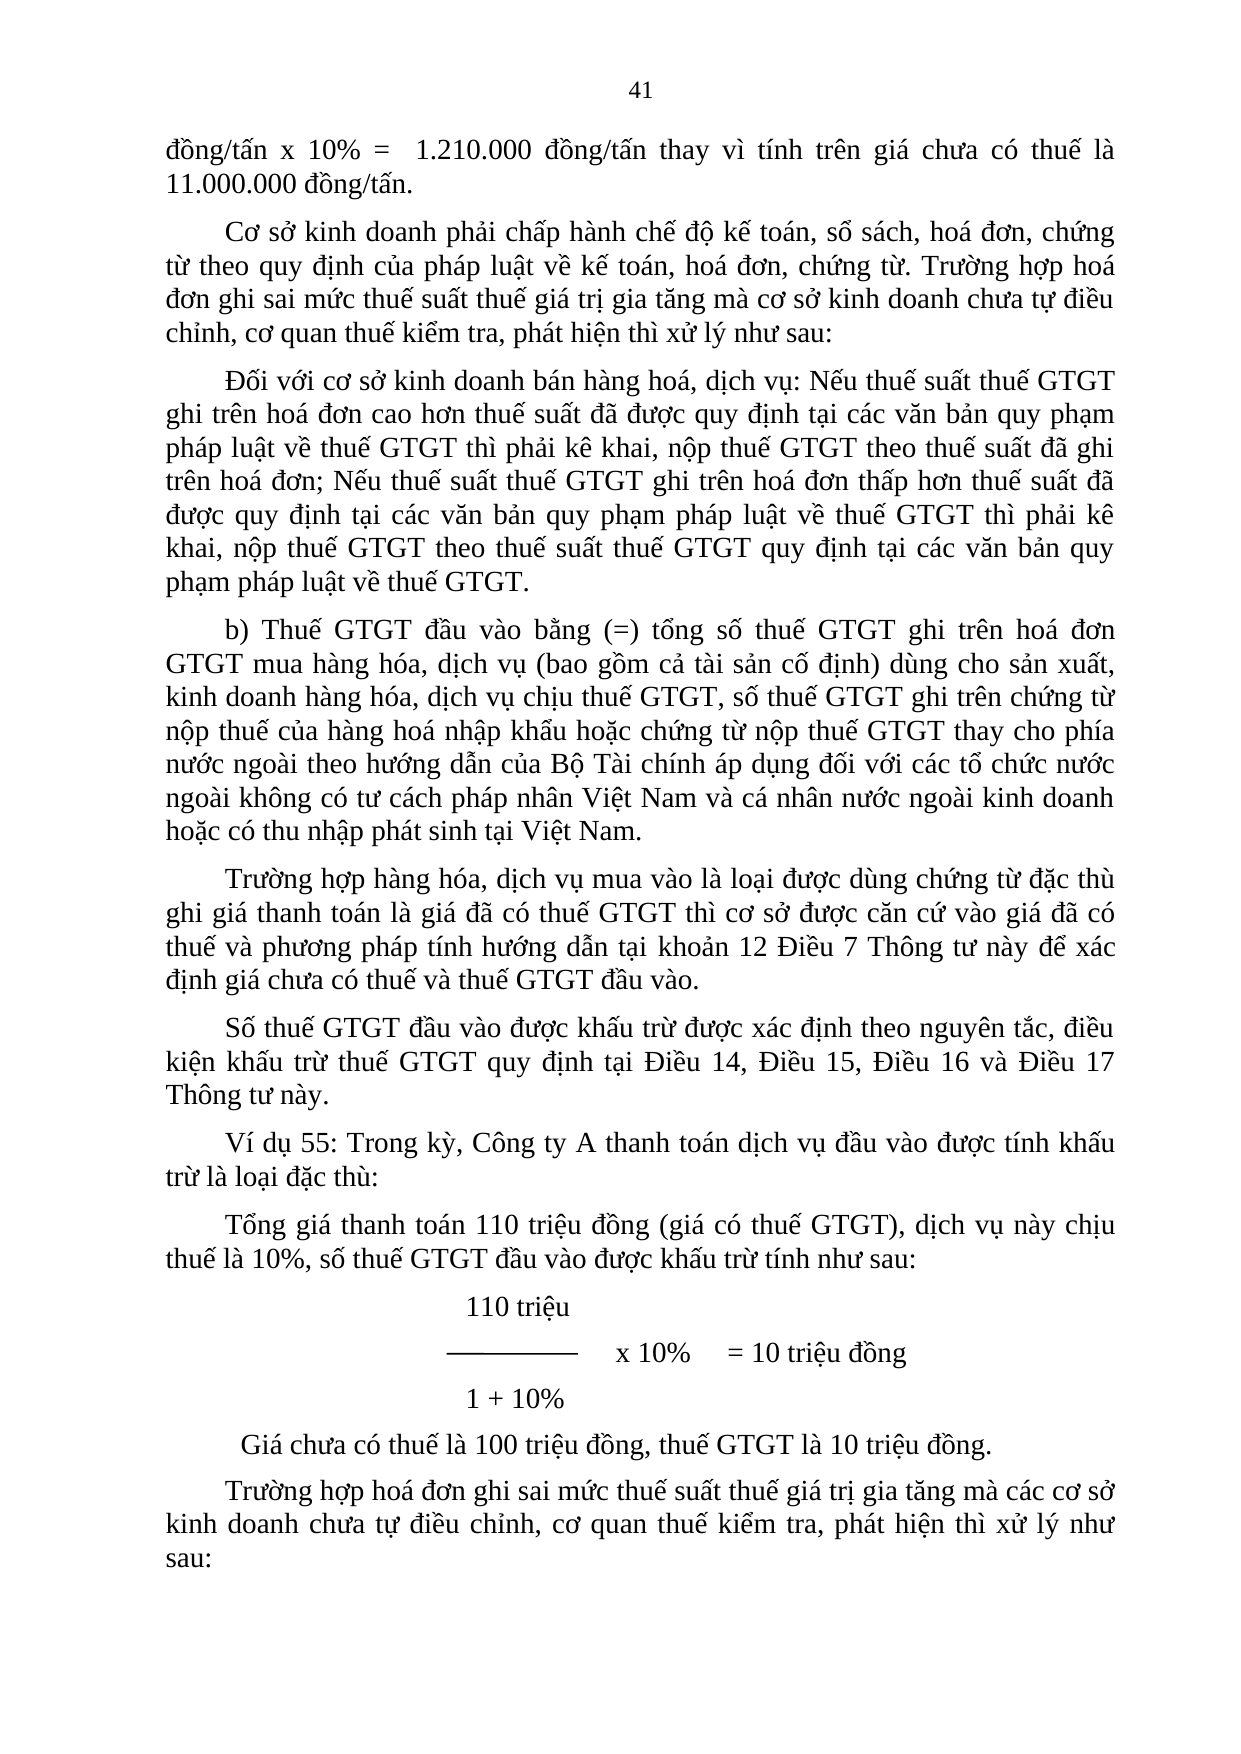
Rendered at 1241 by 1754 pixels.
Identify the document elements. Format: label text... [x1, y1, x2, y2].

text 110 triệu [390, 1289, 1116, 1322]
text Cơ sở kinh doanh phải chấp hành chế độ kế toán, sổ sách, hoá đơn, chứng từ theo quy định của pháp luật về kế toán, hoá đơn, chứng từ. Trường hợp hoá đơn ghi sai mức thuế suất thuế giá trị gia tăng mà cơ sở kinh doanh chưa tự điều chỉnh, cơ quan thuế kiểm tra, phát hiện thì xử lý như sau: [165, 214, 1116, 348]
text Trường hợp hoá đơn ghi sai mức thuế suất thuế giá trị gia tăng mà các cơ sở kinh doanh chưa tự điều chỉnh, cơ quan thuế kiểm tra, phát hiện thì xử lý như sau: [165, 1473, 1116, 1574]
text Đối với cơ sở kinh doanh bán hàng hoá, dịch vụ: Nếu thuế suất thuế GTGT ghi trên hoá đơn cao hơn thuế suất đã được quy định tại các văn bản quy phạm pháp luật về thuế GTGT thì phải kê khai, nộp thuế GTGT theo thuế suất đã ghi trên hoá đơn; Nếu thuế suất thuế GTGT ghi trên hoá đơn thấp hơn thuế suất đã được quy định tại các văn bản quy phạm pháp luật về thuế GTGT thì phải kê khai, nộp thuế GTGT theo thuế suất thuế GTGT quy định tại các văn bản quy phạm pháp luật về thuế GTGT. [165, 363, 1116, 598]
text b) Thuế GTGT đầu vào bằng (=) tổng số thuế GTGT ghi trên hoá đơn GTGT mua hàng hóa, dịch vụ (bao gồm cả tài sản cố định) dùng cho sản xuất, kinh doanh hàng hóa, dịch vụ chịu thuế GTGT, số thuế GTGT ghi trên chứng từ nộp thuế của hàng hoá nhập khẩu hoặc chứng từ nộp thuế GTGT thay cho phía nước ngoài theo hướng dẫn của Bộ Tài chính áp dụng đối với các tổ chức nước ngoài không có tư cách pháp nhân Việt Nam và cá nhân nước ngoài kinh doanh hoặc có thu nhập phát sinh tại Việt Nam. [165, 612, 1116, 847]
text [165, 132, 1116, 199]
text Tổng giá thanh toán 110 triệu đồng (giá có thuế GTGT), dịch vụ này chịu thuế là 10%, số thuế GTGT đầu vào được khấu trừ tính như sau: [165, 1207, 1116, 1274]
text Số thuế GTGT đầu vào được khấu trừ được xác định theo nguyên tắc, điều kiện khấu trừ thuế GTGT quy định tại Điều 14, Điều 15, Điều 16 và Điều 17 Thông tư này. [165, 1010, 1116, 1111]
text Trường hợp hàng hóa, dịch vụ mua vào là loại được dùng chứng từ đặc thù ghi giá thanh toán là giá đã có thuế GTGT thì cơ sở được căn cứ vào giá đã có thuế và phương pháp tính hướng dẫn tại khoản 12 Điều 7 Thông tư này để xác định giá chưa có thuế và thuế GTGT đầu vào. [165, 862, 1116, 996]
text Giá chưa có thuế là 100 triệu đồng, thuế GTGT là 10 triệu đồng. [165, 1427, 1116, 1461]
text 1 + 10% [390, 1381, 1116, 1414]
text x 10% = 10 triệu đồng [390, 1335, 1116, 1368]
text Ví dụ 55: Trong kỳ, Công ty A thanh toán dịch vụ đầu vào được tính khấu trừ là loại đặc thù: [165, 1126, 1116, 1193]
